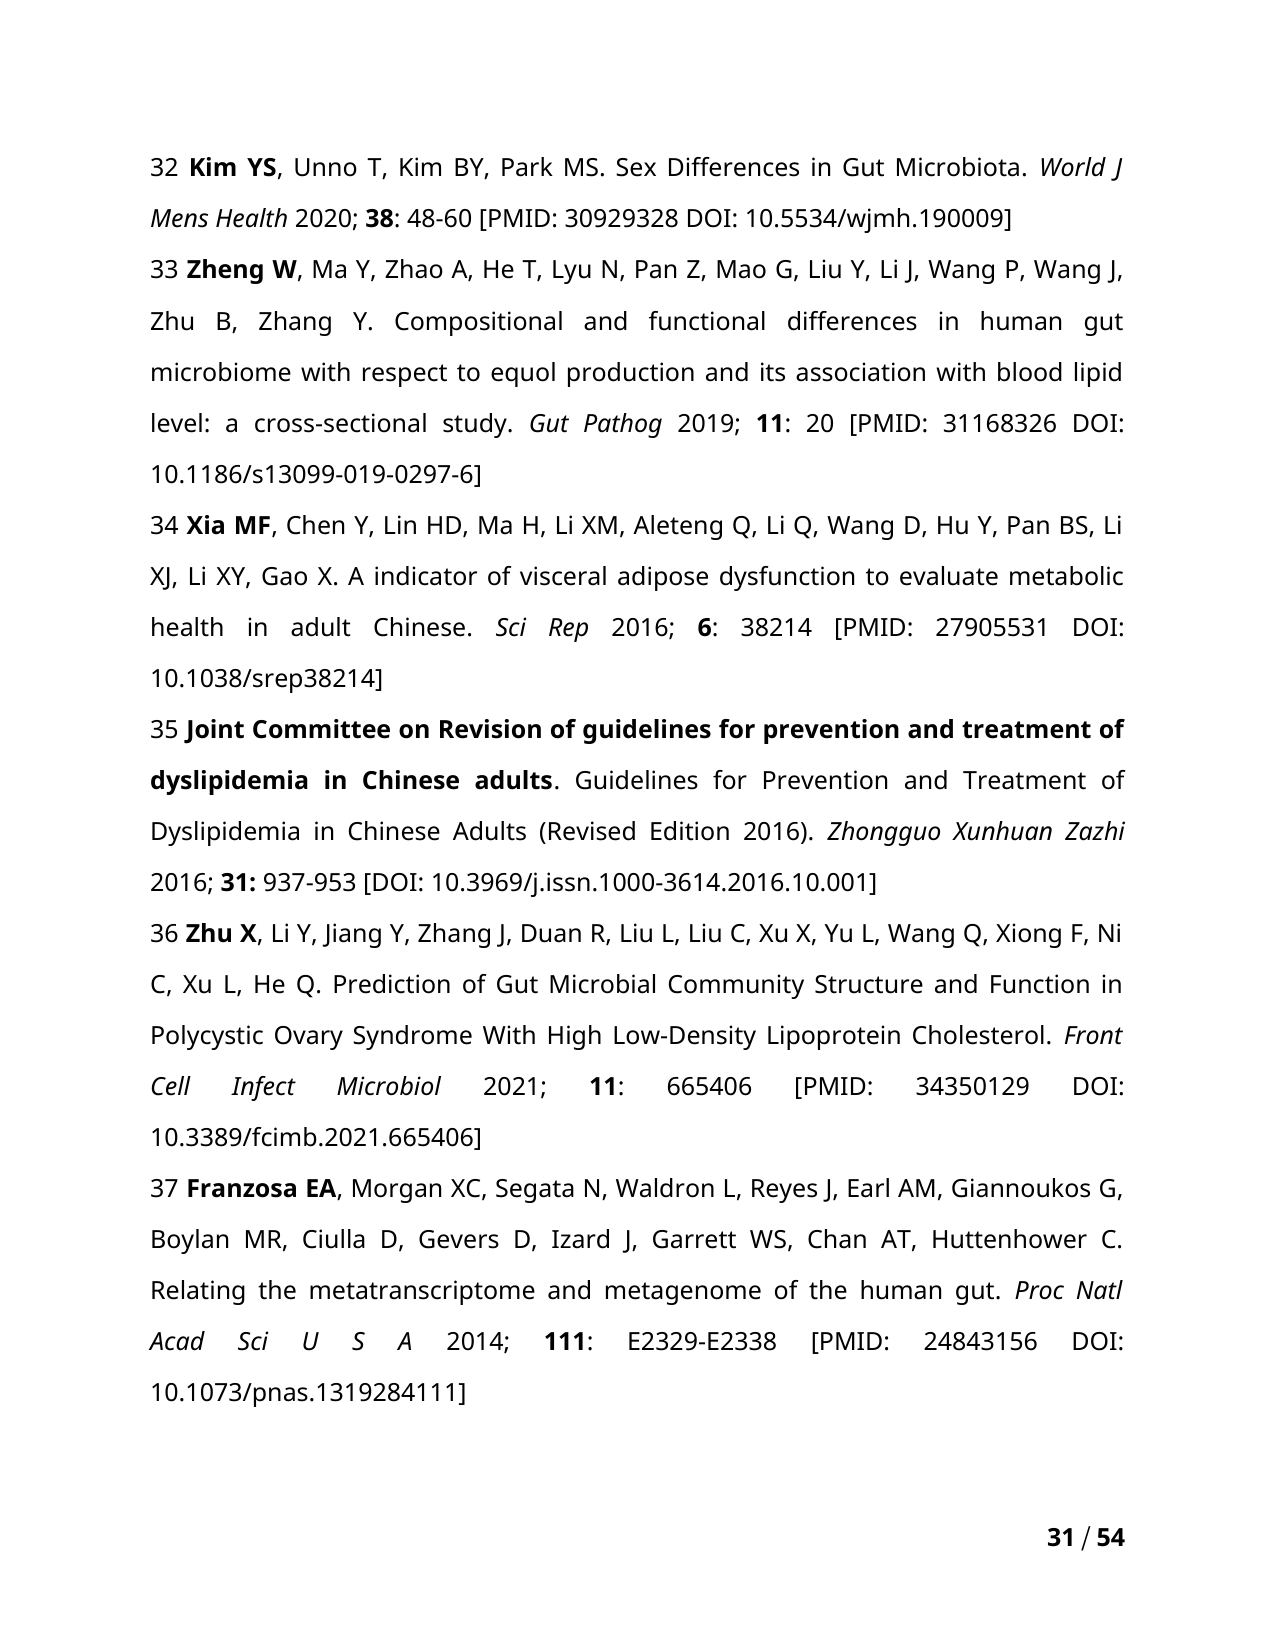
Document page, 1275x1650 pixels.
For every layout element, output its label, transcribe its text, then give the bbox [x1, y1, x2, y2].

text 35 Joint Committee on Revision of guidelines for prevention and treatment of dyslipidemia in Chinese adults. Guidelines for Prevention and Treatment of Dyslipidemia in Chinese Adults (Revised Edition 2016). Zhongguo Xunhuan Zazhi 2016; 31: 937-953 [DOI: 10.3969/j.issn.1000-3614.2016.10.001] [150, 711, 1125, 899]
text 36 Zhu X, Li Y, Jiang Y, Zhang J, Duan R, Liu L, Liu C, Xu X, Yu L, Wang Q, Xiong F, Ni C, Xu L, He Q. Prediction of Gut Microbial Community Structure and Function in Polycystic Ovary Syndrome With High Low-Density Lipoprotein Cholesterol. Front Cell Infect Microbiol 2021; 11: 665406 [PMID: 34350129 DOI: 10.3389/fcimb.2021.665406] [150, 916, 1125, 1154]
text 33 Zheng W, Ma Y, Zhao A, He T, Lyu N, Pan Z, Mao G, Liu Y, Li J, Wang P, Wang J, Zhu B, Zhang Y. Compositional and functional differences in human gut microbiome with respect to equol production and its association with blood lipid level: a cross-sectional study. Gut Pathog 2019; 11: 20 [PMID: 31168326 DOI: 10.1186/s13099-019-0297-6] [150, 252, 1125, 490]
text 37 Franzosa EA, Morgan XC, Segata N, Waldron L, Reyes J, Earl AM, Giannoukos G, Boylan MR, Ciulla D, Gevers D, Izard J, Garrett WS, Chan AT, Huttenhower C. Relating the metatranscriptome and metagenome of the human gut. Proc Natl Acad Sci U S A 2014; 111: E2329-E2338 [PMID: 24843156 DOI: 10.1073/pnas.1319284111] [150, 1171, 1125, 1409]
text 34 Xia MF, Chen Y, Lin HD, Ma H, Li XM, Aleteng Q, Li Q, Wang D, Hu Y, Pan BS, Li XJ, Li XY, Gao X. A indicator of visceral adipose dysfunction to evaluate metabolic health in adult Chinese. Sci Rep 2016; 6: 38214 [PMID: 27905531 DOI: 10.1038/srep38214] [150, 507, 1125, 694]
text 32 Kim YS, Unno T, Kim BY, Park MS. Sex Differences in Gut Microbiota. World J Mens Health 2020; 38: 48-60 [PMID: 30929328 DOI: 10.5534/wjmh.190009] [150, 150, 1125, 235]
